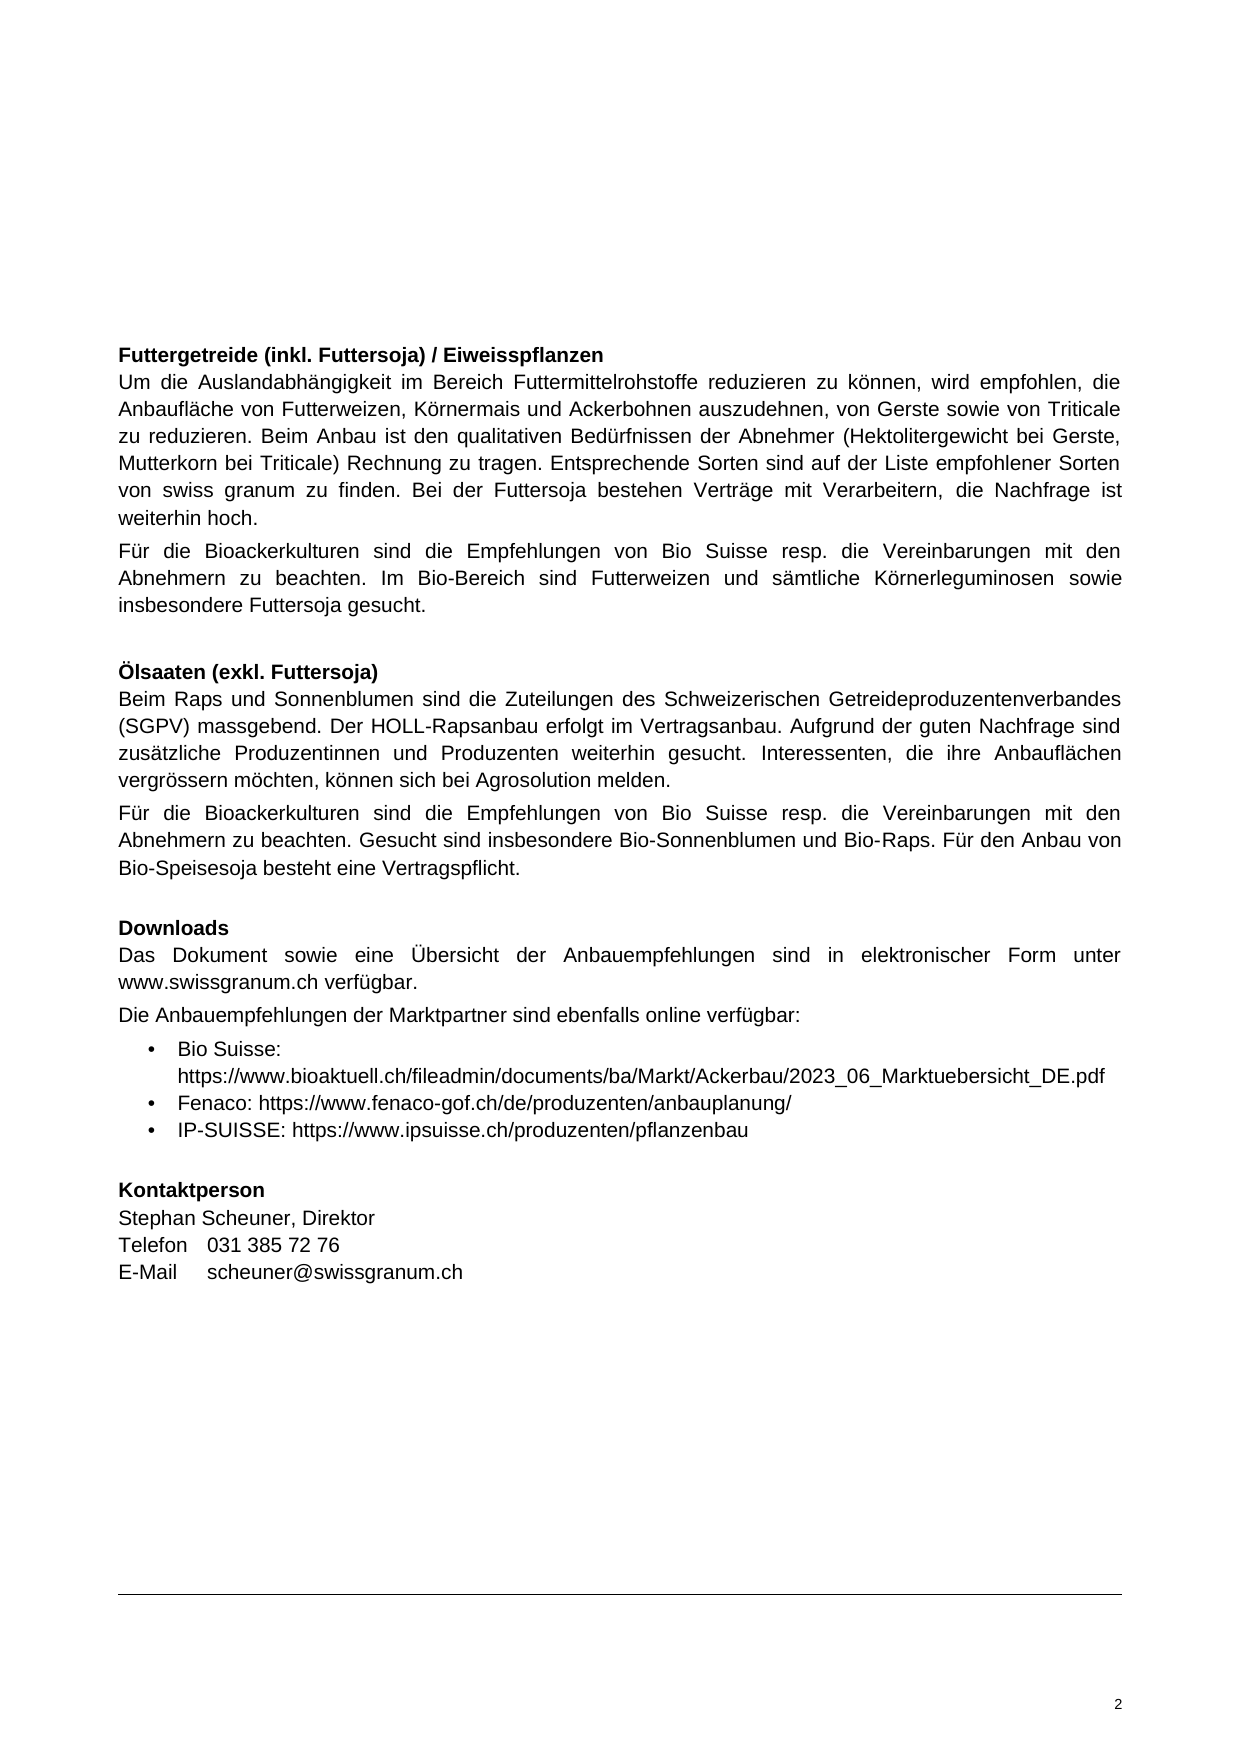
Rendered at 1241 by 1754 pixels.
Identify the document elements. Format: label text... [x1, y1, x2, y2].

text Die Anbauempfehlungen der Marktpartner sind ebenfalls online verfügbar: [118, 1001, 1122, 1028]
text Telefon 031 385 72 76 [118, 1230, 1122, 1257]
text Ölsaaten (exkl. Futtersoja) [118, 657, 1122, 684]
text Stephan Scheuner, Direktor [118, 1203, 1122, 1230]
list IP-SUISSE: https://www.ipsuisse.ch/produzenten/pflanzenbau [148, 1116, 1122, 1143]
text Um die Auslandabhängigkeit im Bereich Futtermittelrohstoffe reduzieren zu können, wird empfohlen, die Anbaufläche von Futterweizen, Körnermais und Ackerbohnen auszudehnen, von Gerste sowie von Triticale zu reduzieren. Beim Anbau ist den qualitativen Bedürfnissen der Abnehmer (Hektolitergewicht bei Gerste, Mutterkorn bei Triticale) Rechnung zu tragen. Entsprechende Sorten sind auf der Liste empfohlener Sorten von swiss granum zu finden. Bei der Futtersoja bestehen Verträge mit Verarbeitern, die Nachfrage ist weiterhin hoch. [118, 368, 1122, 530]
list Fenaco: https://www.fenaco-gof.ch/de/produzenten/anbauplanung/ [148, 1089, 1122, 1116]
text Für die Bioackerkulturen sind die Empfehlungen von Bio Suisse resp. die Vereinbarungen mit den Abnehmern zu beachten. Im Bio-Bereich sind Futterweizen und sämtliche Körnerleguminosen sowie insbesondere Futtersoja gesucht. [118, 537, 1122, 618]
text Kontaktperson [118, 1176, 1122, 1203]
text Downloads [118, 914, 1122, 941]
text Futtergetreide (inkl. Futtersoja) / Eiweisspflanzen [118, 341, 1122, 368]
text Beim Raps und Sonnenblumen sind die Zuteilungen des Schweizerischen Getreideproduzentenverbandes (SGPV) massgebend. Der HOLL-Rapsanbau erfolgt im Vertragsanbau. Aufgrund der guten Nachfrage sind zusätzliche Produzentinnen und Produzenten weiterhin gesucht. Interessenten, die ihre Anbauflächen vergrössern möchten, können sich bei Agrosolution melden. [118, 684, 1122, 793]
list Bio Suisse: https://www.bioaktuell.ch/fileadmin/documents/ba/Markt/Ackerbau/2023_06_Marktuebersicht_DE.pdf [148, 1034, 1122, 1089]
text Das Dokument sowie eine Übersicht der Anbauempfehlungen sind in elektronischer Form unter www.swissgranum.ch verfügbar. [118, 941, 1122, 995]
text E-Mail scheuner@swissgranum.ch [118, 1257, 1122, 1284]
text Für die Bioackerkulturen sind die Empfehlungen von Bio Suisse resp. die Vereinbarungen mit den Abnehmern zu beachten. Gesucht sind insbesondere Bio-Sonnenblumen und Bio-Raps. Für den Anbau von Bio-Speisesoja besteht eine Vertragspflicht. [118, 799, 1122, 880]
